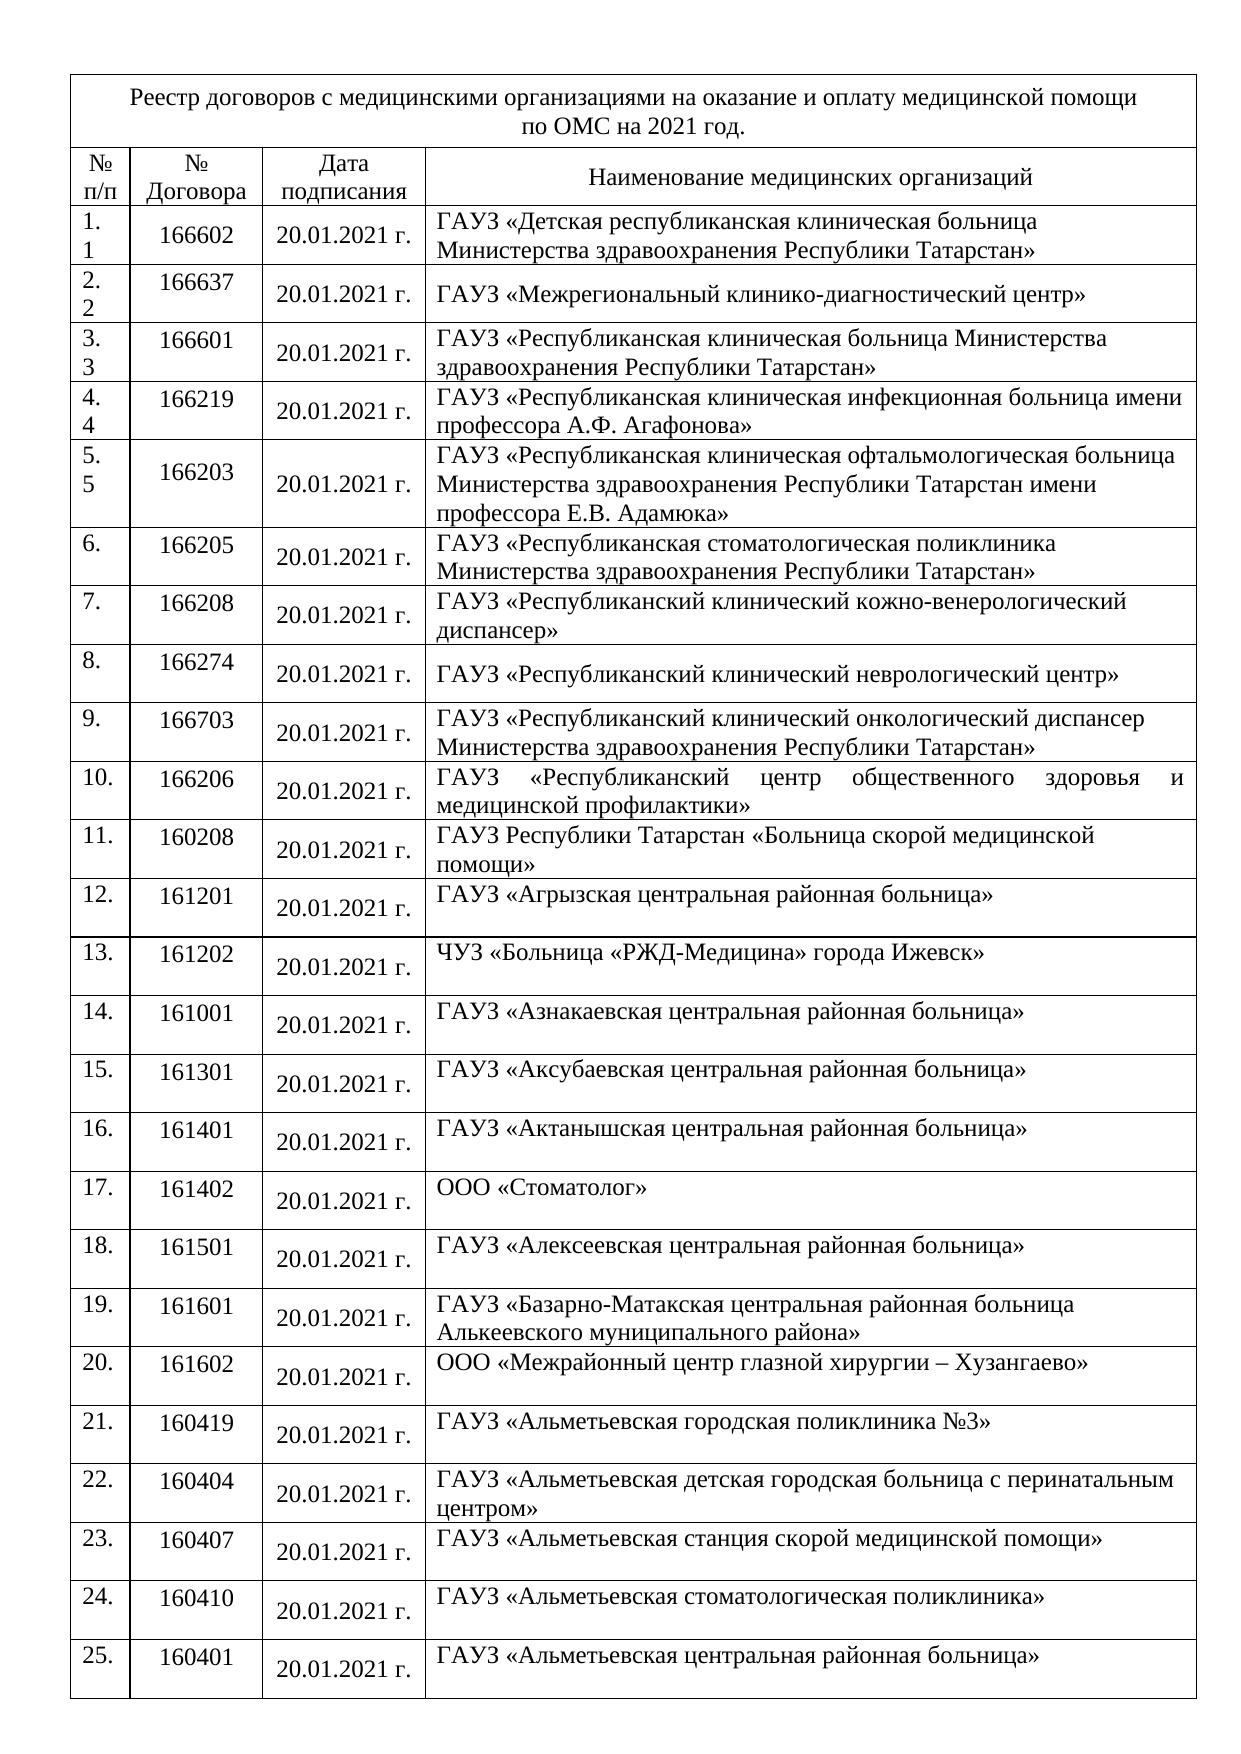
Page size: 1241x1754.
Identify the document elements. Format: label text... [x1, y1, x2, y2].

table_cell ГАУЗ «Азнакаевская центральная районная больница» [426, 996, 1196, 1053]
table_cell 20.01.2021 г. [263, 1172, 425, 1229]
table_cell [71, 1347, 129, 1405]
table_cell 166274 [131, 645, 262, 702]
table_cell ГАУЗ «Агрызская центральная районная больница» [426, 879, 1196, 936]
table_cell 20.01.2021 г. [263, 996, 425, 1053]
table_cell [71, 1113, 129, 1171]
table_cell ГАУЗ «Республиканский центр общественного здоровья и медицинской профилактики» [426, 762, 1196, 819]
table_cell ГАУЗ «Детская республиканская клиническая больница Министерства здравоохранения Республики Татарстан» [426, 206, 1196, 264]
table_cell 4 [71, 382, 129, 439]
table_cell [71, 1523, 129, 1580]
table_cell ГАУЗ «Альметьевская центральная районная больница» [426, 1640, 1196, 1697]
table_cell [71, 1640, 129, 1697]
table_cell [71, 762, 129, 819]
table_cell 20.01.2021 г. [263, 1581, 425, 1639]
table_cell ГАУЗ «Республиканская клиническая инфекционная больница имени профессора А.Ф. Агафонова» [426, 382, 1196, 439]
table_cell 20.01.2021 г. [263, 1464, 425, 1522]
table_cell 166637 [131, 265, 262, 322]
table_cell 20.01.2021 г. [263, 586, 425, 644]
table_cell 20.01.2021 г. [263, 440, 425, 527]
table_cell 161601 [131, 1289, 262, 1346]
table_cell [71, 645, 129, 702]
table_cell 20.01.2021 г. [263, 820, 425, 878]
table_cell 161402 [131, 1172, 262, 1229]
table_cell 161501 [131, 1230, 262, 1288]
table_cell 20.01.2021 г. [263, 1640, 425, 1697]
table_cell 161201 [131, 879, 262, 936]
table_cell [71, 1230, 129, 1288]
table_cell № п/п [71, 148, 129, 205]
table_cell 20.01.2021 г. [263, 206, 425, 264]
table_cell 20.01.2021 г. [263, 645, 425, 702]
table_cell 20.01.2021 г. [263, 265, 425, 322]
table_cell Наименование медицинских организаций [426, 148, 1196, 205]
table_cell 161401 [131, 1113, 262, 1171]
table_cell 20.01.2021 г. [263, 762, 425, 819]
table_cell 20.01.2021 г. [263, 703, 425, 761]
table_cell ГАУЗ «Альметьевская детская городская больница с перинатальным центром» [426, 1464, 1196, 1522]
table_cell 160404 [131, 1464, 262, 1522]
table_cell 160401 [131, 1640, 262, 1697]
table_cell 166219 [131, 382, 262, 439]
table_cell [71, 1289, 129, 1346]
table_cell [71, 528, 129, 585]
table_cell ГАУЗ «Алексеевская центральная районная больница» [426, 1230, 1196, 1288]
table_cell 161301 [131, 1055, 262, 1112]
table_cell ГАУЗ «Актанышская центральная районная больница» [426, 1113, 1196, 1171]
table_cell ГАУЗ «Республиканская клиническая больница Министерства здравоохранения Республики Татарстан» [426, 323, 1196, 381]
table_cell 166203 [131, 440, 262, 527]
table_cell 160410 [131, 1581, 262, 1639]
table_cell ГАУЗ «Альметьевская станция скорой медицинской помощи» [426, 1523, 1196, 1580]
table_cell 20.01.2021 г. [263, 1230, 425, 1288]
table_cell 20.01.2021 г. [263, 1113, 425, 1171]
table_cell 20.01.2021 г. [263, 382, 425, 439]
table_cell 161202 [131, 938, 262, 995]
table_cell 166206 [131, 762, 262, 819]
table_cell ООО «Межрайонный центр глазной хирургии – Хузангаево» [426, 1347, 1196, 1405]
table_cell № Договора [131, 148, 262, 205]
table_cell 166208 [131, 586, 262, 644]
table_cell 20.01.2021 г. [263, 1289, 425, 1346]
table_cell ЧУЗ «Больница «РЖД-Медицина» города Ижевск» [426, 938, 1196, 995]
table_cell ГАУЗ Республики Татарстан «Больница скорой медицинской помощи» [426, 820, 1196, 878]
table_cell ГАУЗ «Межрегиональный клинико-диагностический центр» [426, 265, 1196, 322]
table_cell 20.01.2021 г. [263, 323, 425, 381]
table_cell 20.01.2021 г. [263, 528, 425, 585]
table_cell [71, 1464, 129, 1522]
table_cell ГАУЗ «Альметьевская городская поликлиника №3» [426, 1406, 1196, 1463]
table_cell ГАУЗ «Альметьевская стоматологическая поликлиника» [426, 1581, 1196, 1639]
table_cell [71, 996, 129, 1053]
table_cell Дата подписания [263, 148, 425, 205]
table_cell 166205 [131, 528, 262, 585]
table_cell 160419 [131, 1406, 262, 1463]
table_cell [71, 820, 129, 878]
table_cell 166703 [131, 703, 262, 761]
table_cell [71, 1406, 129, 1463]
table_cell 20.01.2021 г. [263, 938, 425, 995]
table_cell [71, 703, 129, 761]
table_cell 20.01.2021 г. [263, 1523, 425, 1580]
table_cell 166601 [131, 323, 262, 381]
table_cell 161001 [131, 996, 262, 1053]
table_cell 20.01.2021 г. [263, 879, 425, 936]
table_cell 1 [71, 206, 129, 264]
table_cell ГАУЗ «Республиканский клинический онкологический диспансер Министерства здравоохранения Республики Татарстан» [426, 703, 1196, 761]
table_cell ГАУЗ «Базарно-Матакская центральная районная больница Алькеевского муниципального района» [426, 1289, 1196, 1346]
table_cell ООО «Стоматолог» [426, 1172, 1196, 1229]
table_cell ГАУЗ «Аксубаевская центральная районная больница» [426, 1055, 1196, 1112]
table_cell 5 [71, 440, 129, 527]
table_cell 3 [71, 323, 129, 381]
table_cell 161602 [131, 1347, 262, 1405]
table_cell 160407 [131, 1523, 262, 1580]
table_cell [71, 1581, 129, 1639]
table_header Реестр договоров с медицинскими организациями на оказание и оплату медицинской помощи по ОМС на 2021 год. [71, 75, 1196, 147]
table_cell ГАУЗ «Республиканская стоматологическая поликлиника Министерства здравоохранения Республики Татарстан» [426, 528, 1196, 585]
table_cell 160208 [131, 820, 262, 878]
table_cell ГАУЗ «Республиканская клиническая офтальмологическая больница Министерства здравоохранения Республики Татарстан имени профессора Е.В. Адамюка» [426, 440, 1196, 527]
table_cell 20.01.2021 г. [263, 1347, 425, 1405]
table_cell 20.01.2021 г. [263, 1406, 425, 1463]
table_cell 2 [71, 265, 129, 322]
table_cell [71, 938, 129, 995]
table_cell [71, 586, 129, 644]
table_cell [71, 1055, 129, 1112]
table_cell [71, 1172, 129, 1229]
table_cell 166602 [131, 206, 262, 264]
table_cell [71, 879, 129, 936]
table_cell ГАУЗ «Республиканский клинический кожно-венерологический диспансер» [426, 586, 1196, 644]
table_cell ГАУЗ «Республиканский клинический неврологический центр» [426, 645, 1196, 702]
table_cell 20.01.2021 г. [263, 1055, 425, 1112]
